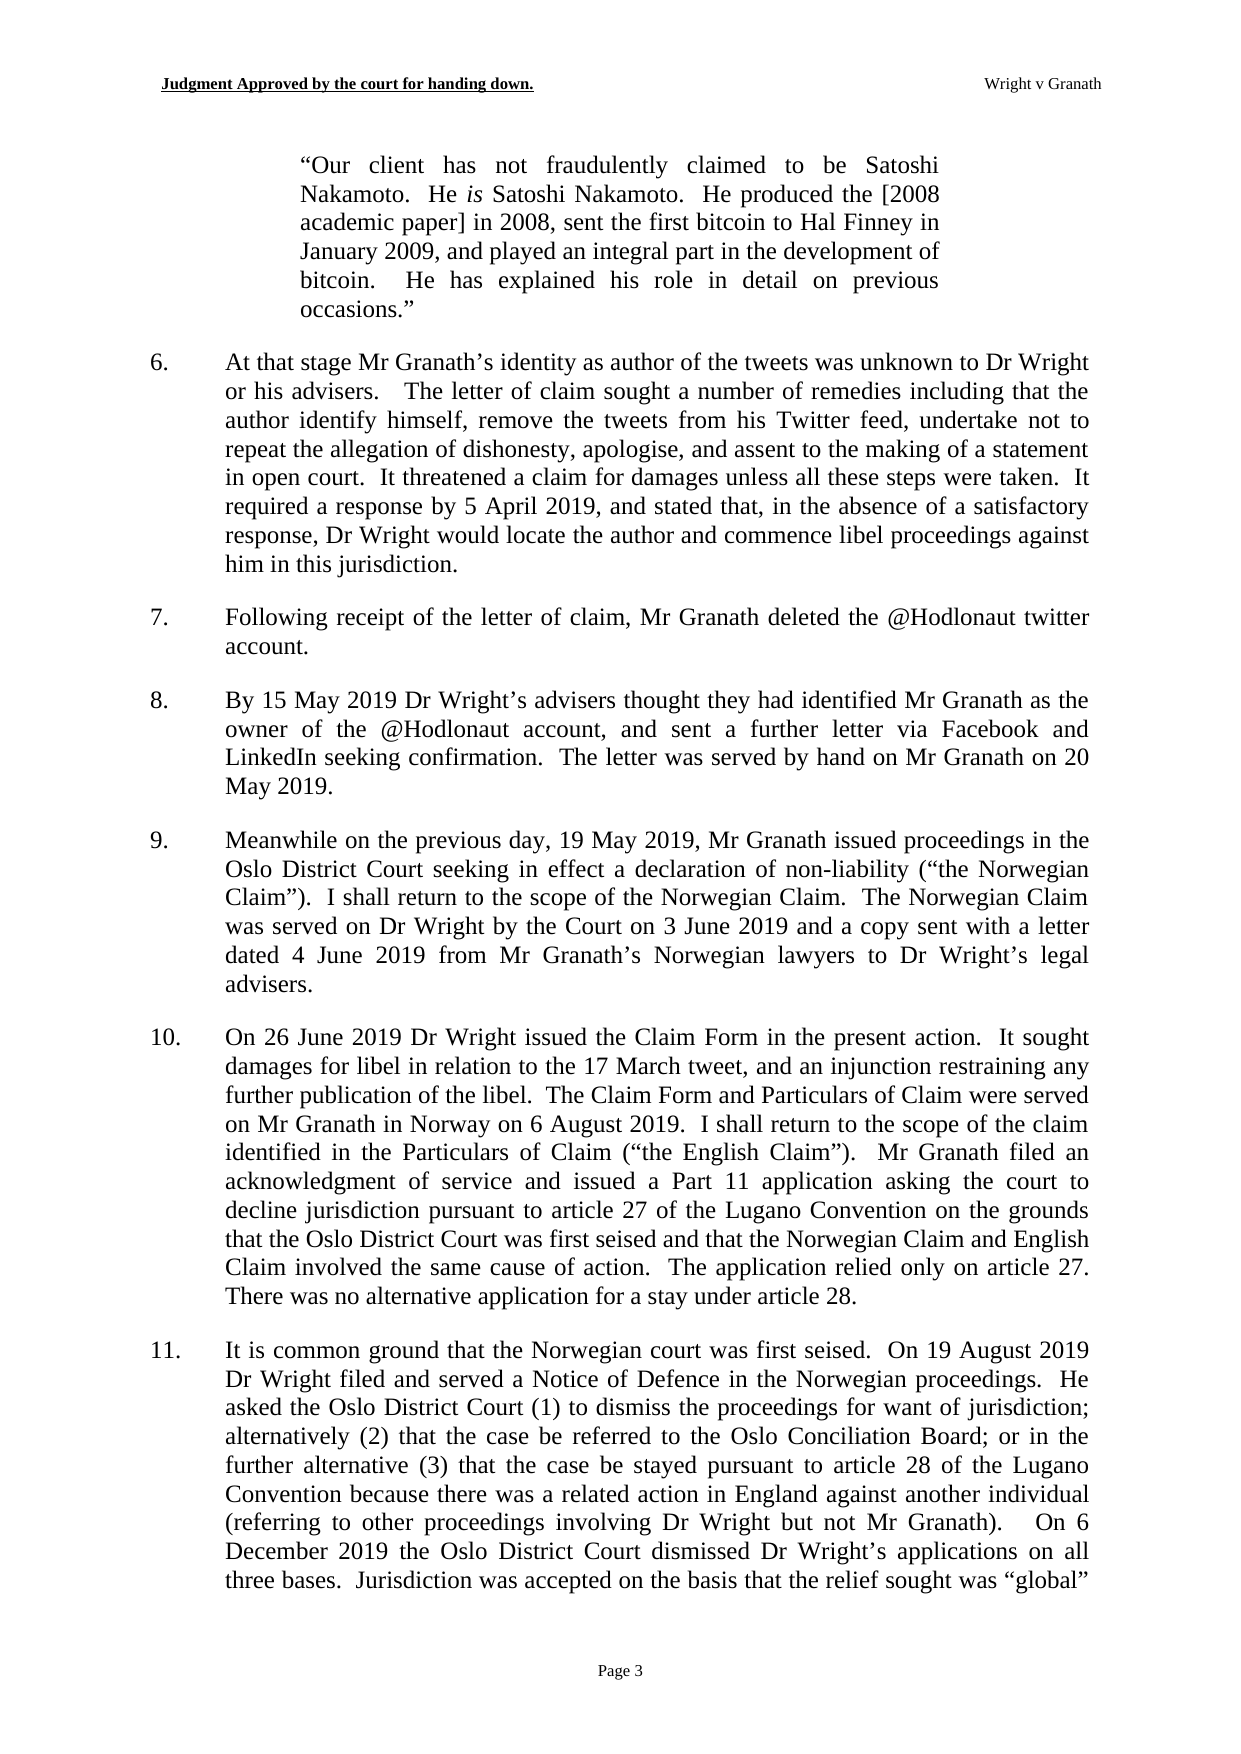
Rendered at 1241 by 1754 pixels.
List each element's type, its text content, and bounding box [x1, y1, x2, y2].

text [150, 1335, 1090, 1594]
text By 15 May 2019 Dr Wright’s advisers thought they had identified Mr Granath as the owner of the @Hodlonaut account, and sent a further letter via Facebook and LinkedIn seeking confirmation. The letter was served by hand on Mr Granath on 20 May 2019. [150, 685, 1090, 800]
text “Our client has not fraudulently claimed to be Satoshi Nakamoto. He is Satoshi Nakamoto. He produced the [2008 academic paper] in 2008, sent the first bitcoin to Hal Finney in January 2009, and played an integral part in the development of bitcoin. He has explained his role in detail on previous occasions.” [300, 150, 940, 322]
text Meanwhile on the previous day, 19 May 2019, Mr Granath issued proceedings in the Oslo District Court seeking in effect a declaration of non-liability (“the Norwegian Claim”). I shall return to the scope of the Norwegian Claim. The Norwegian Claim was served on Dr Wright by the Court on 3 June 2019 and a copy sent with a letter dated 4 June 2019 from Mr Granath’s Norwegian lawyers to Dr Wright’s legal advisers. [150, 825, 1090, 997]
text Following receipt of the letter of claim, Mr Granath deleted the @Hodlonaut twitter account. [150, 602, 1090, 660]
text On 26 June 2019 Dr Wright issued the Claim Form in the present action. It sought damages for libel in relation to the 17 March tweet, and an injunction restraining any further publication of the libel. The Claim Form and Particulars of Claim were served on Mr Granath in Norway on 6 August 2019. I shall return to the scope of the claim identified in the Particulars of Claim (“the English Claim”). Mr Granath filed an acknowledgment of service and issued a Part 11 application asking the court to decline jurisdiction pursuant to article 27 of the Lugano Convention on the grounds that the Oslo District Court was first seised and that the Norwegian Claim and English Claim involved the same cause of action. The application relied only on article 27. There was no alternative application for a stay under article 28. [150, 1022, 1090, 1310]
text At that stage Mr Granath’s identity as author of the tweets was unknown to Dr Wright or his advisers. The letter of claim sought a number of remedies including that the author identify himself, remove the tweets from his Twitter feed, undertake not to repeat the allegation of dishonesty, apologise, and assent to the making of a statement in open court. It threatened a claim for damages unless all these steps were taken. It required a response by 5 April 2019, and stated that, in the absence of a satisfactory response, Dr Wright would locate the author and commence libel proceedings against him in this jurisdiction. [150, 347, 1090, 577]
